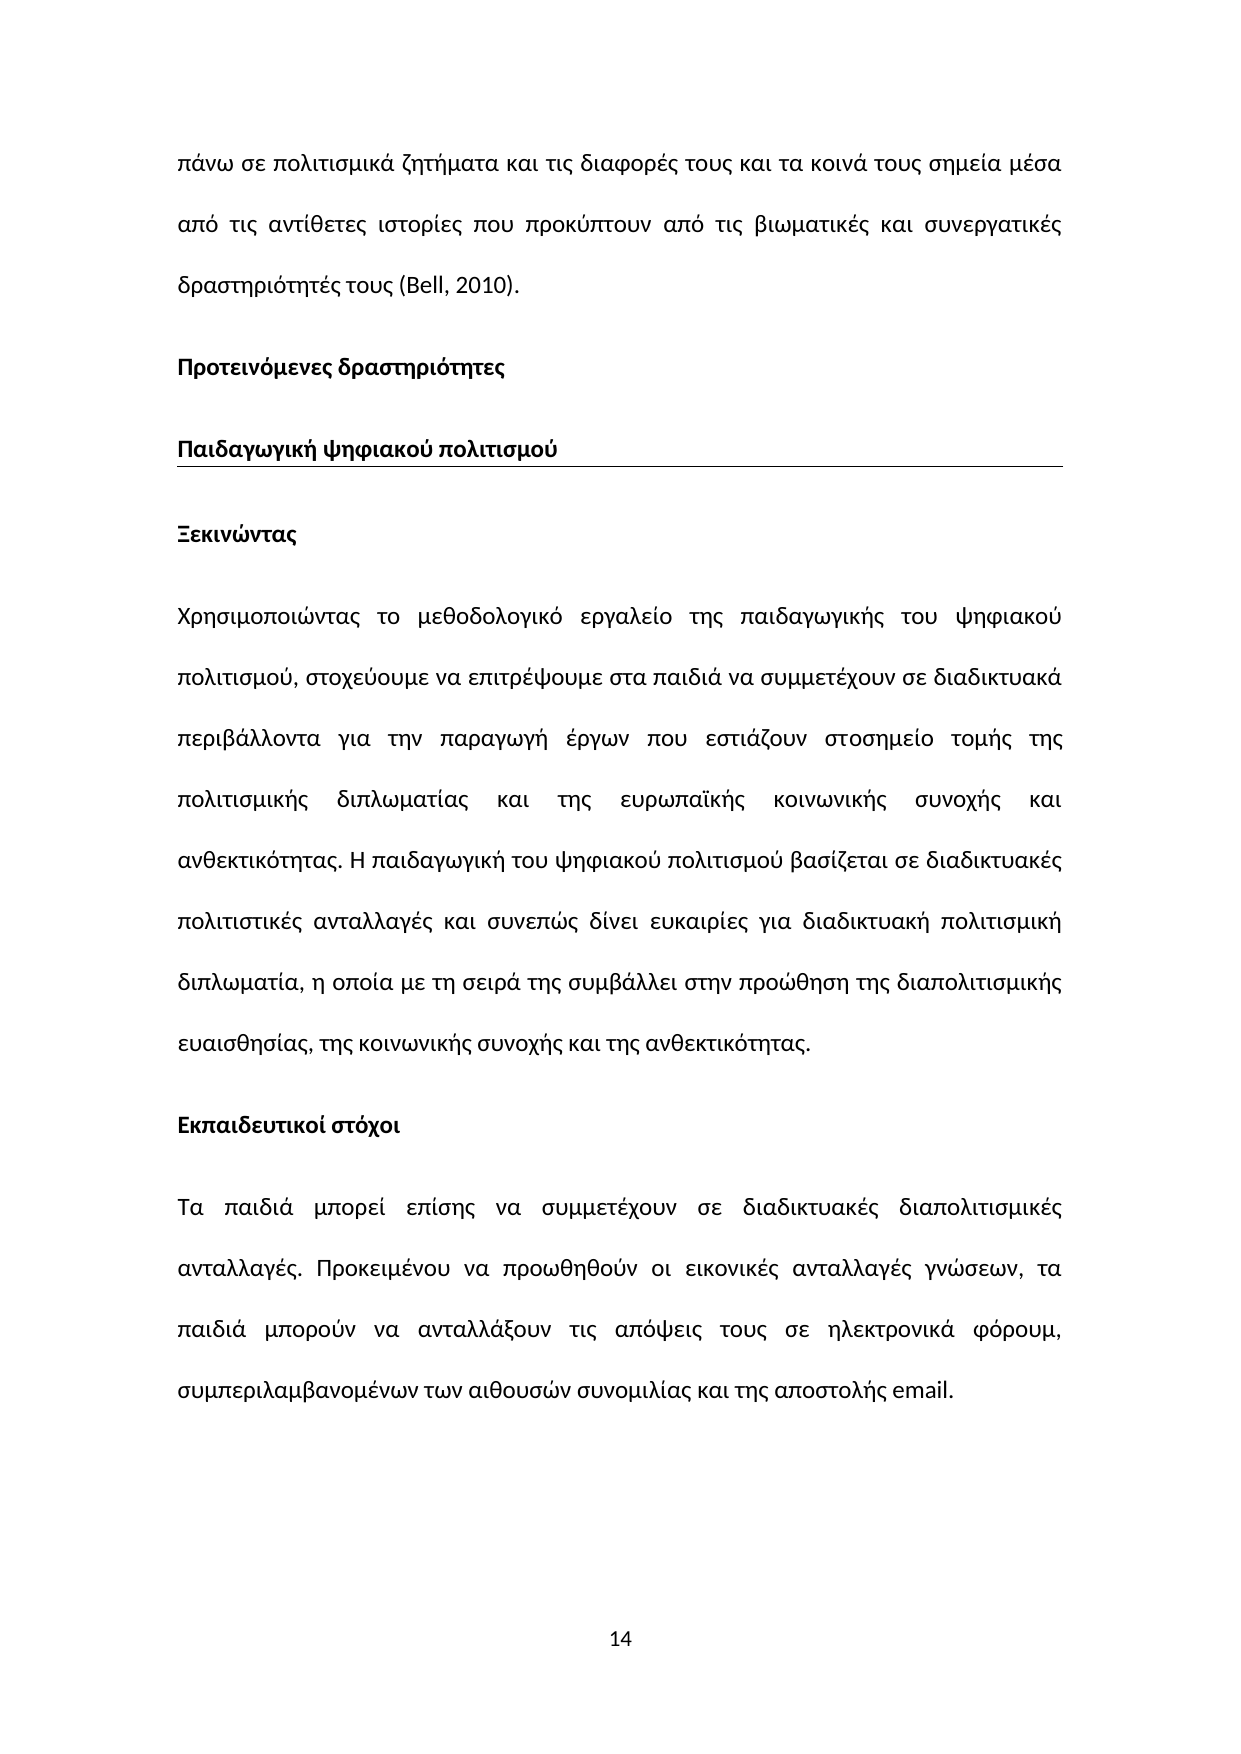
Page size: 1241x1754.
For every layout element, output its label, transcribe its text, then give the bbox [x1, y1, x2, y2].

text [177, 148, 1063, 300]
text Προτεινόμενες δραστηριότητες [177, 352, 1063, 382]
text Ξεκινώντας [177, 518, 1063, 549]
text Εκπαιδευτικοί στόχοι [177, 1109, 1063, 1140]
text Χρησιμοποιώντας το μεθοδολογικό εργαλείο της παιδαγωγικής του ψηφιακού πολιτισμού, στοχεύουμε να επιτρέψουμε στα παιδιά να συμμετέχουν σε διαδικτυακά περιβάλλοντα για την παραγωγή έργων που εστιάζουν στoσημείο τομής της πολιτισμικής διπλωματίας και της ευρωπαϊκής κοινωνικής συνοχής και ανθεκτικότητας. Η παιδαγωγική του ψηφιακού πολιτισμού βασίζεται σε διαδικτυακές πολιτιστικές ανταλλαγές και συνεπώς δίνει ευκαιρίες για διαδικτυακή πολιτισμική διπλωματία, η οποία με τη σειρά της συμβάλλει στην προώθηση της διαπολιτισμικής ευαισθησίας, της κοινωνικής συνοχής και της ανθεκτικότητας. [177, 600, 1063, 1058]
text Παιδαγωγική ψηφιακού πολιτισμού [177, 433, 1063, 466]
text Τα παιδιά μπορεί επίσης να συμμετέχουν σε διαδικτυακές διαπολιτισμικές ανταλλαγές. Προκειμένου να προωθηθούν οι εικονικές ανταλλαγές γνώσεων, τα παιδιά μπορούν να ανταλλάξουν τις απόψεις τους σε ηλεκτρονικά φόρουμ, συμπεριλαμβανομένων των αιθουσών συνομιλίας και της αποστολής email. [177, 1191, 1063, 1405]
